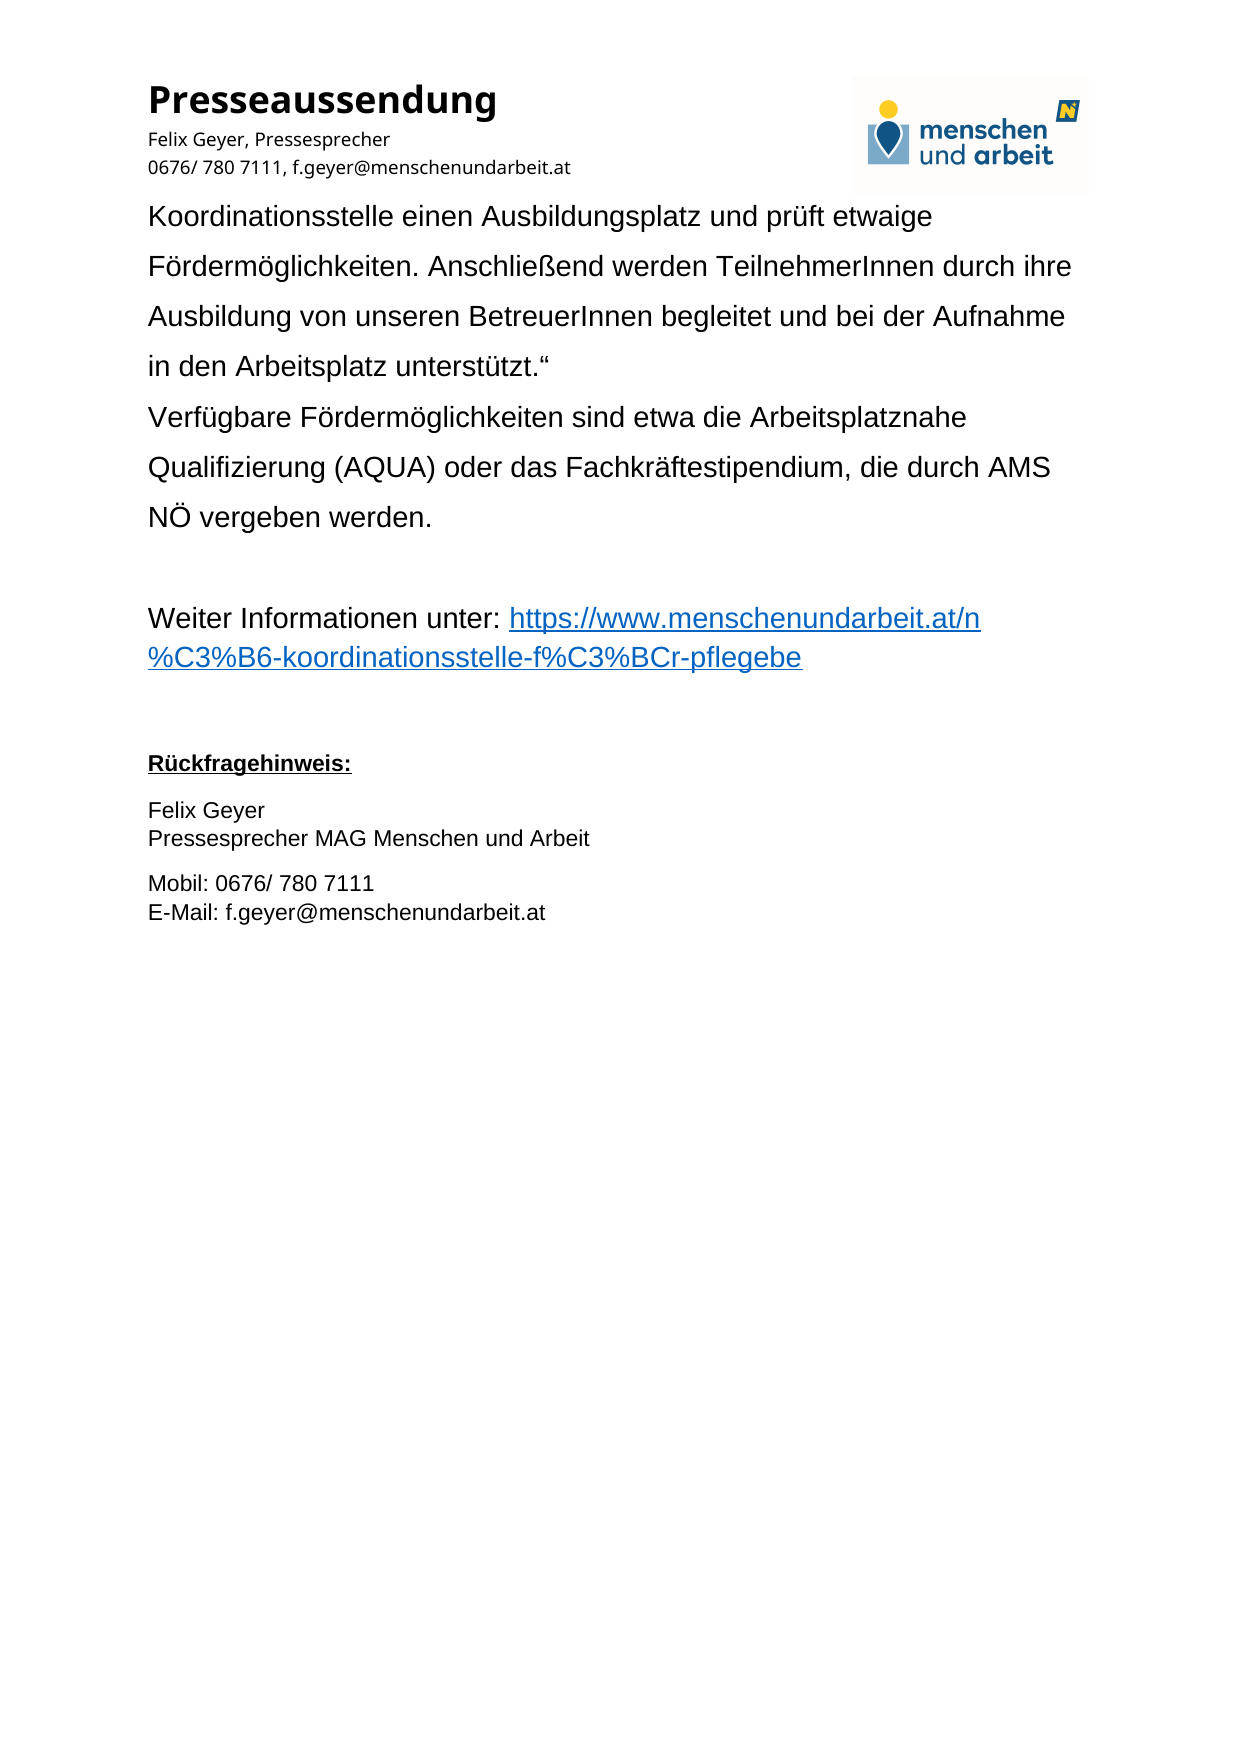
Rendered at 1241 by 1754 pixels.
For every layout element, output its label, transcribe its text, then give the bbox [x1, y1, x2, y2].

picture [851, 75, 1089, 194]
text Felix Geyer Pressesprecher MAG Menschen und Arbeit [148, 797, 1093, 852]
text Rückfragehinweis: [148, 750, 1093, 776]
text Mobil: 0676/ 780 7111 E-Mail: f.geyer@menschenundarbeit.at [148, 870, 1093, 925]
text Weiter Informationen unter: https://www.menschenundarbeit.at/n%C3%B6-koordinationsstelle-f%C3%BCr-pflegebe [148, 601, 1093, 673]
